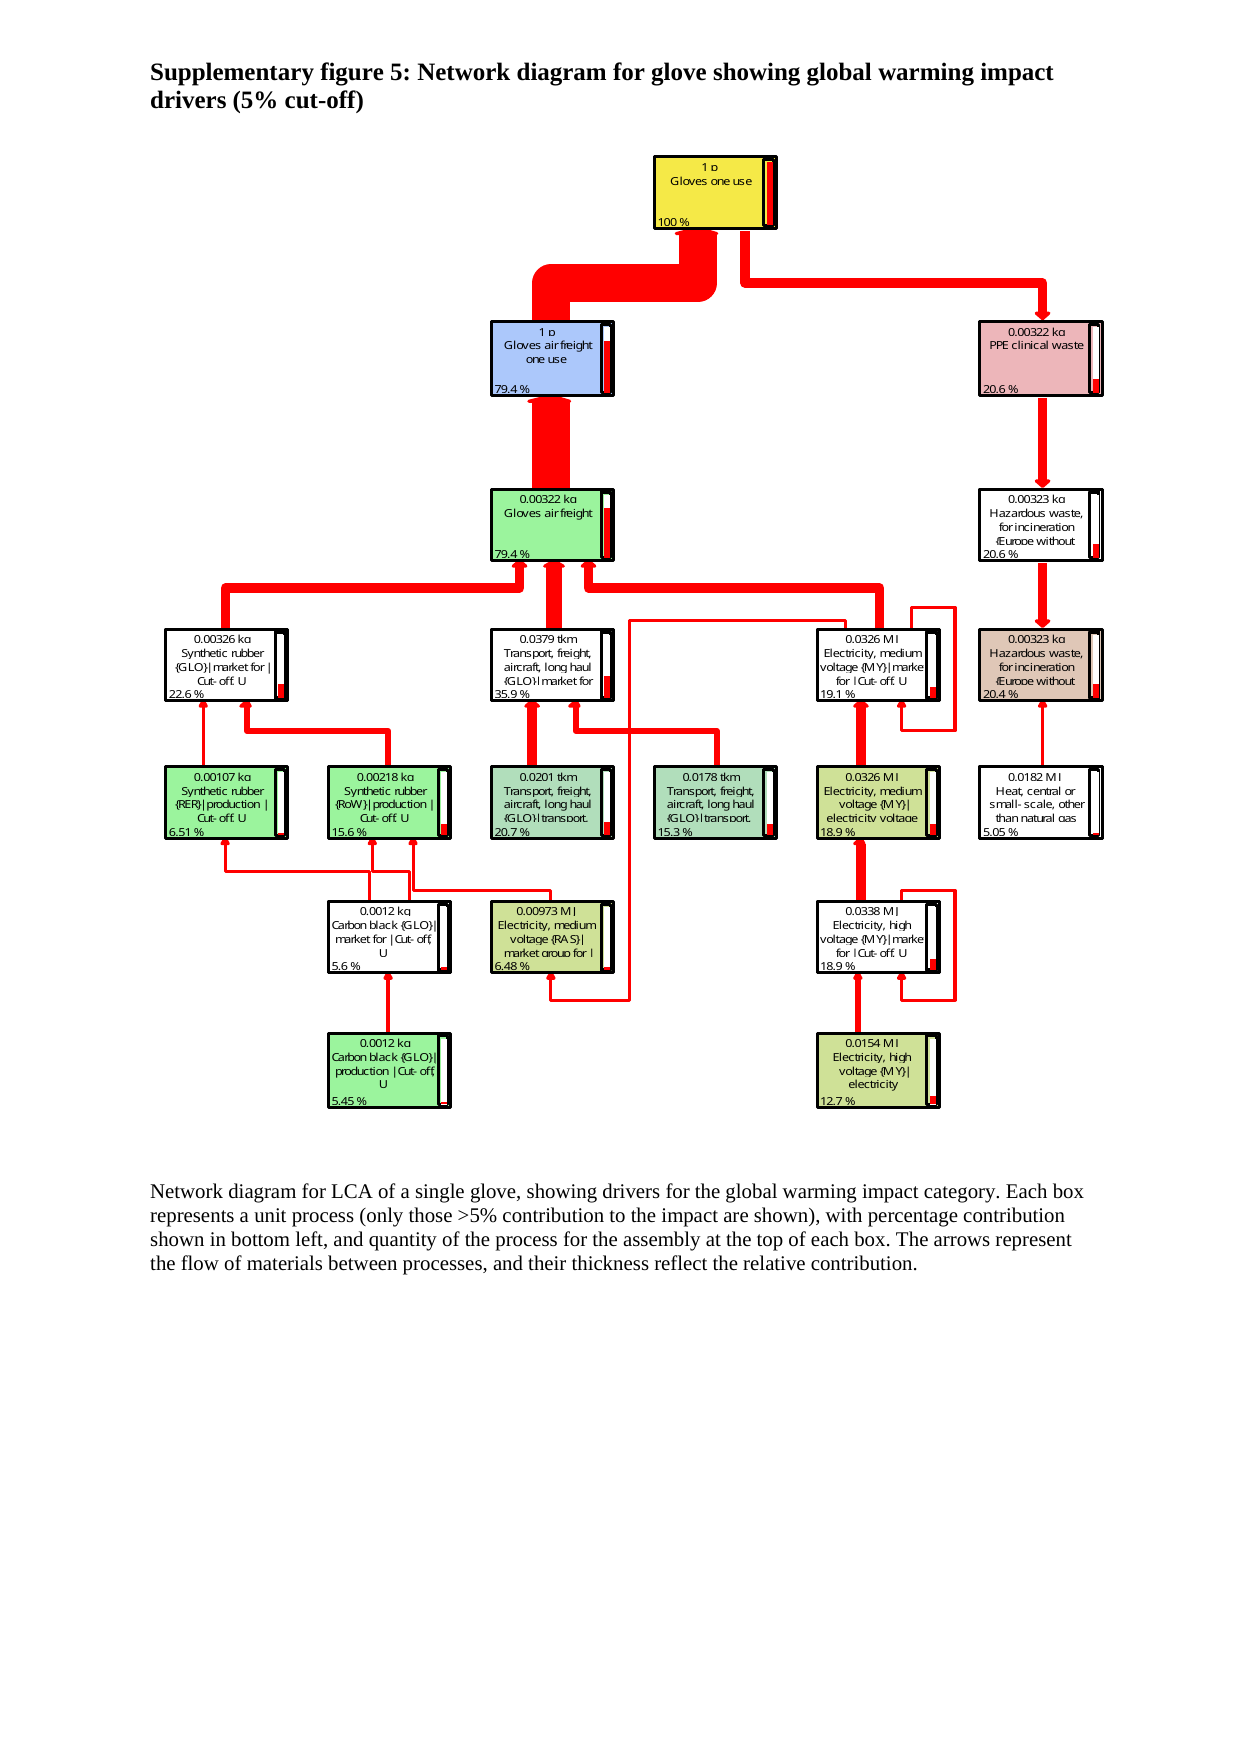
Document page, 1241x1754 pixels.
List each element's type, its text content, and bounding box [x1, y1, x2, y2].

text Supplementary figure 5: Network diagram for glove showing global warming impact drivers (5% cut-off) [150, 57, 1090, 114]
text Network diagram for LCA of a single glove, showing drivers for the global warming impact category. Each box represents a unit process (only those >5% contribution to the impact are shown), with percentage contribution shown in bottom left, and quantity of the process for the assembly at the top of each box. The arrows represent the flow of materials between processes, and their thickness reflect the relative contribution. [150, 1179, 1090, 1275]
